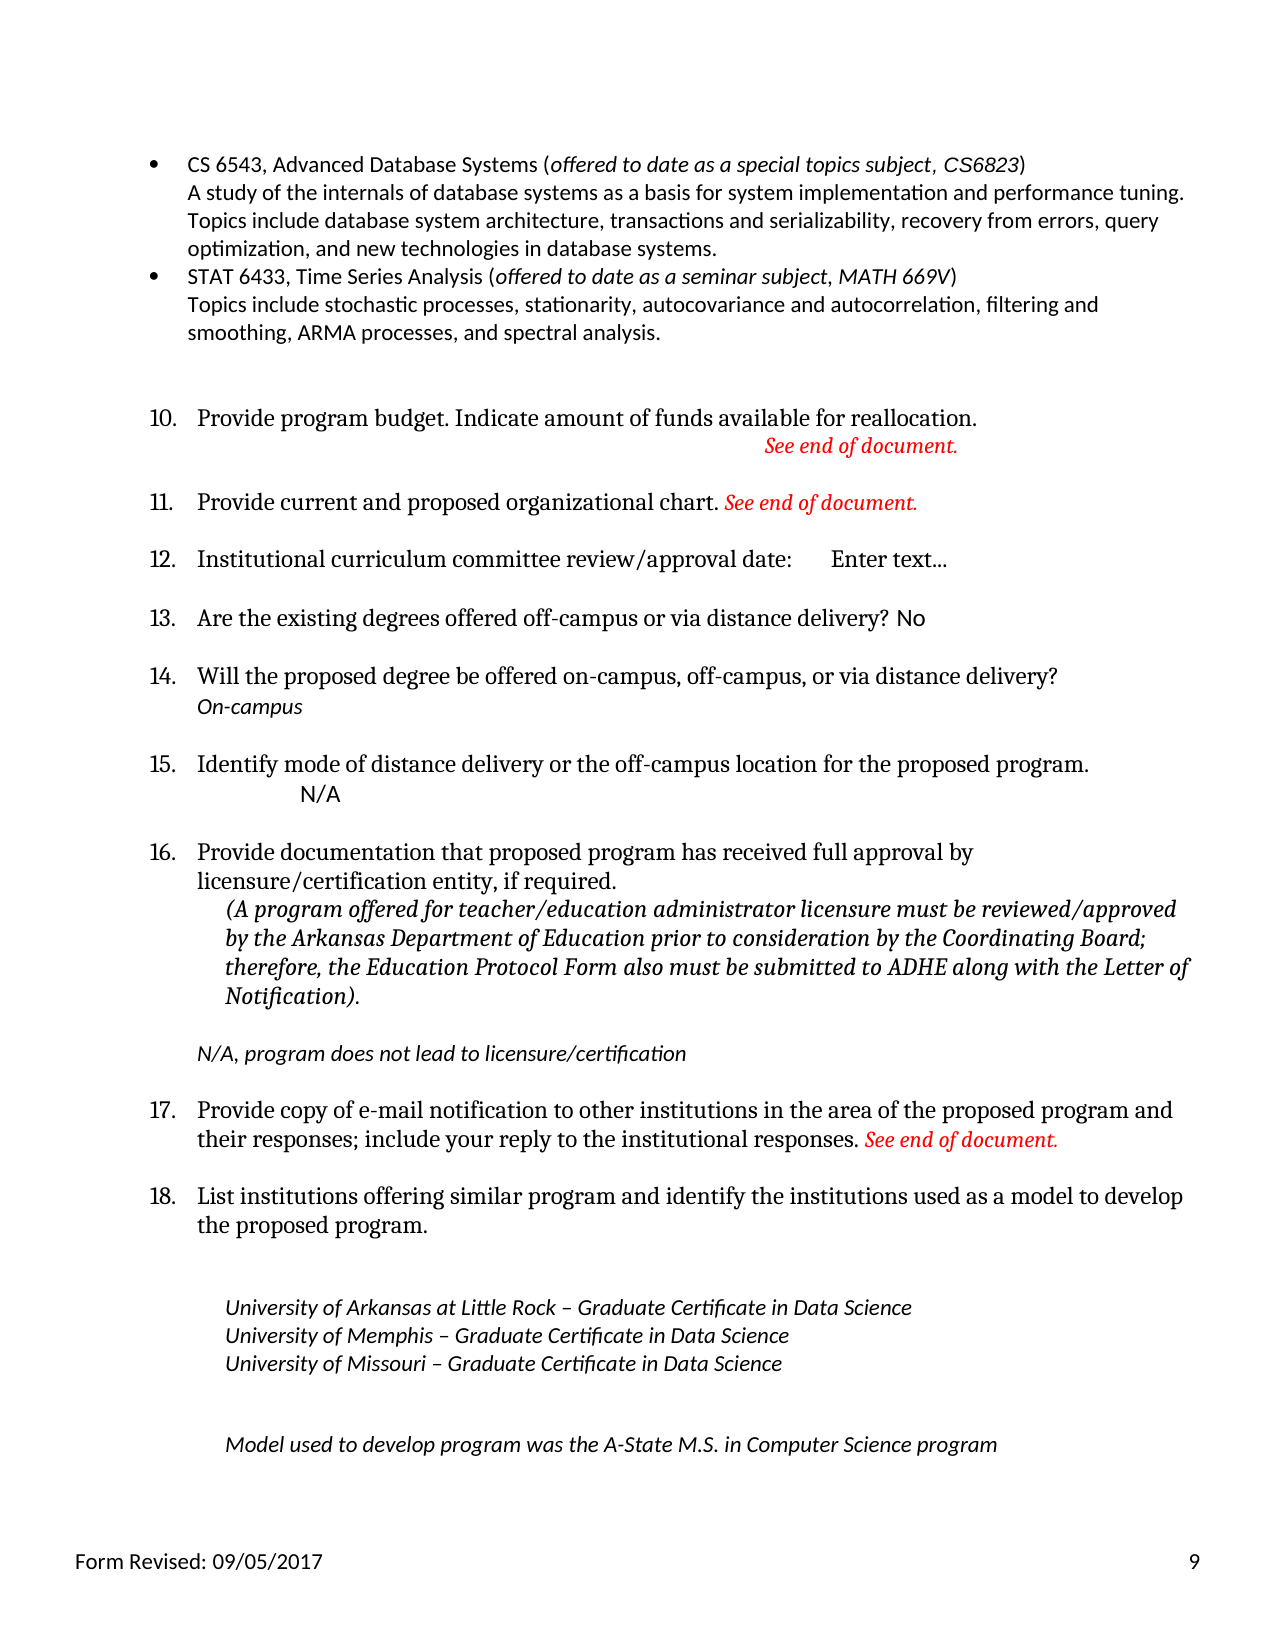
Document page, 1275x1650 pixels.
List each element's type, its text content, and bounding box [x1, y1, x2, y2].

list (A program offered for teacher/education administrator licensure must be reviewed/approved by the Arkansas Department of Education prior to consideration by the Coordinating Board; therefore, the Education Protocol Form also must be submitted to ADHE along with the Letter of Notification). [178, 895, 1200, 1010]
list Are the existing degrees offered off-campus or via distance delivery? [150, 602, 1200, 633]
list N/A, program does not lead to licensure/certification [150, 1039, 1200, 1067]
list Identify mode of distance delivery or the off-campus location for the proposed program. [150, 750, 1200, 778]
list Provide current and proposed organizational chart. See end of document. [150, 487, 1200, 516]
list See end of document. [197, 432, 1200, 459]
list Provide copy of e-mail notification to other institutions in the area of the proposed program and their responses; include your reply to the institutional responses. See end of document. [150, 1096, 1200, 1153]
list Topics include stochastic processes, stationarity, autocovariance and autocorrelation, filtering and smoothing, ARMA processes, and spectral analysis. [187, 290, 1200, 346]
list Institutional curriculum committee review/approval date: [150, 545, 1200, 574]
list Provide documentation that proposed program has received full approval by licensure/certification entity, if required. [150, 838, 1200, 895]
text Model used to develop program was the A-State M.S. in Computer Science program [197, 1431, 1200, 1458]
list Provide program budget. Indicate amount of funds available for reallocation. [150, 404, 1200, 432]
list STAT 6433, Time Series Analysis (offered to date as a seminar subject, MATH 669V) [150, 262, 1200, 290]
list List institutions offering similar program and identify the institutions used as a model to develop the proposed program. [150, 1182, 1200, 1239]
list CS 6543, Advanced Database Systems (offered to date as a special topics subject, CS6823) A study of the internals of database systems as a basis for system implementation and performance tuning. Topics include database system architecture, transactions and serializability, recovery from errors, query optimization, and new technologies in database systems. [150, 150, 1200, 262]
list Will the proposed degree be offered on-campus, off-campus, or via distance delivery? [150, 662, 1200, 691]
text University of Arkansas at Little Rock – Graduate Certificate in Data Science University of Memphis – Graduate Certificate in Data Science University of Missouri – Graduate Certificate in Data Science [225, 1293, 1200, 1377]
